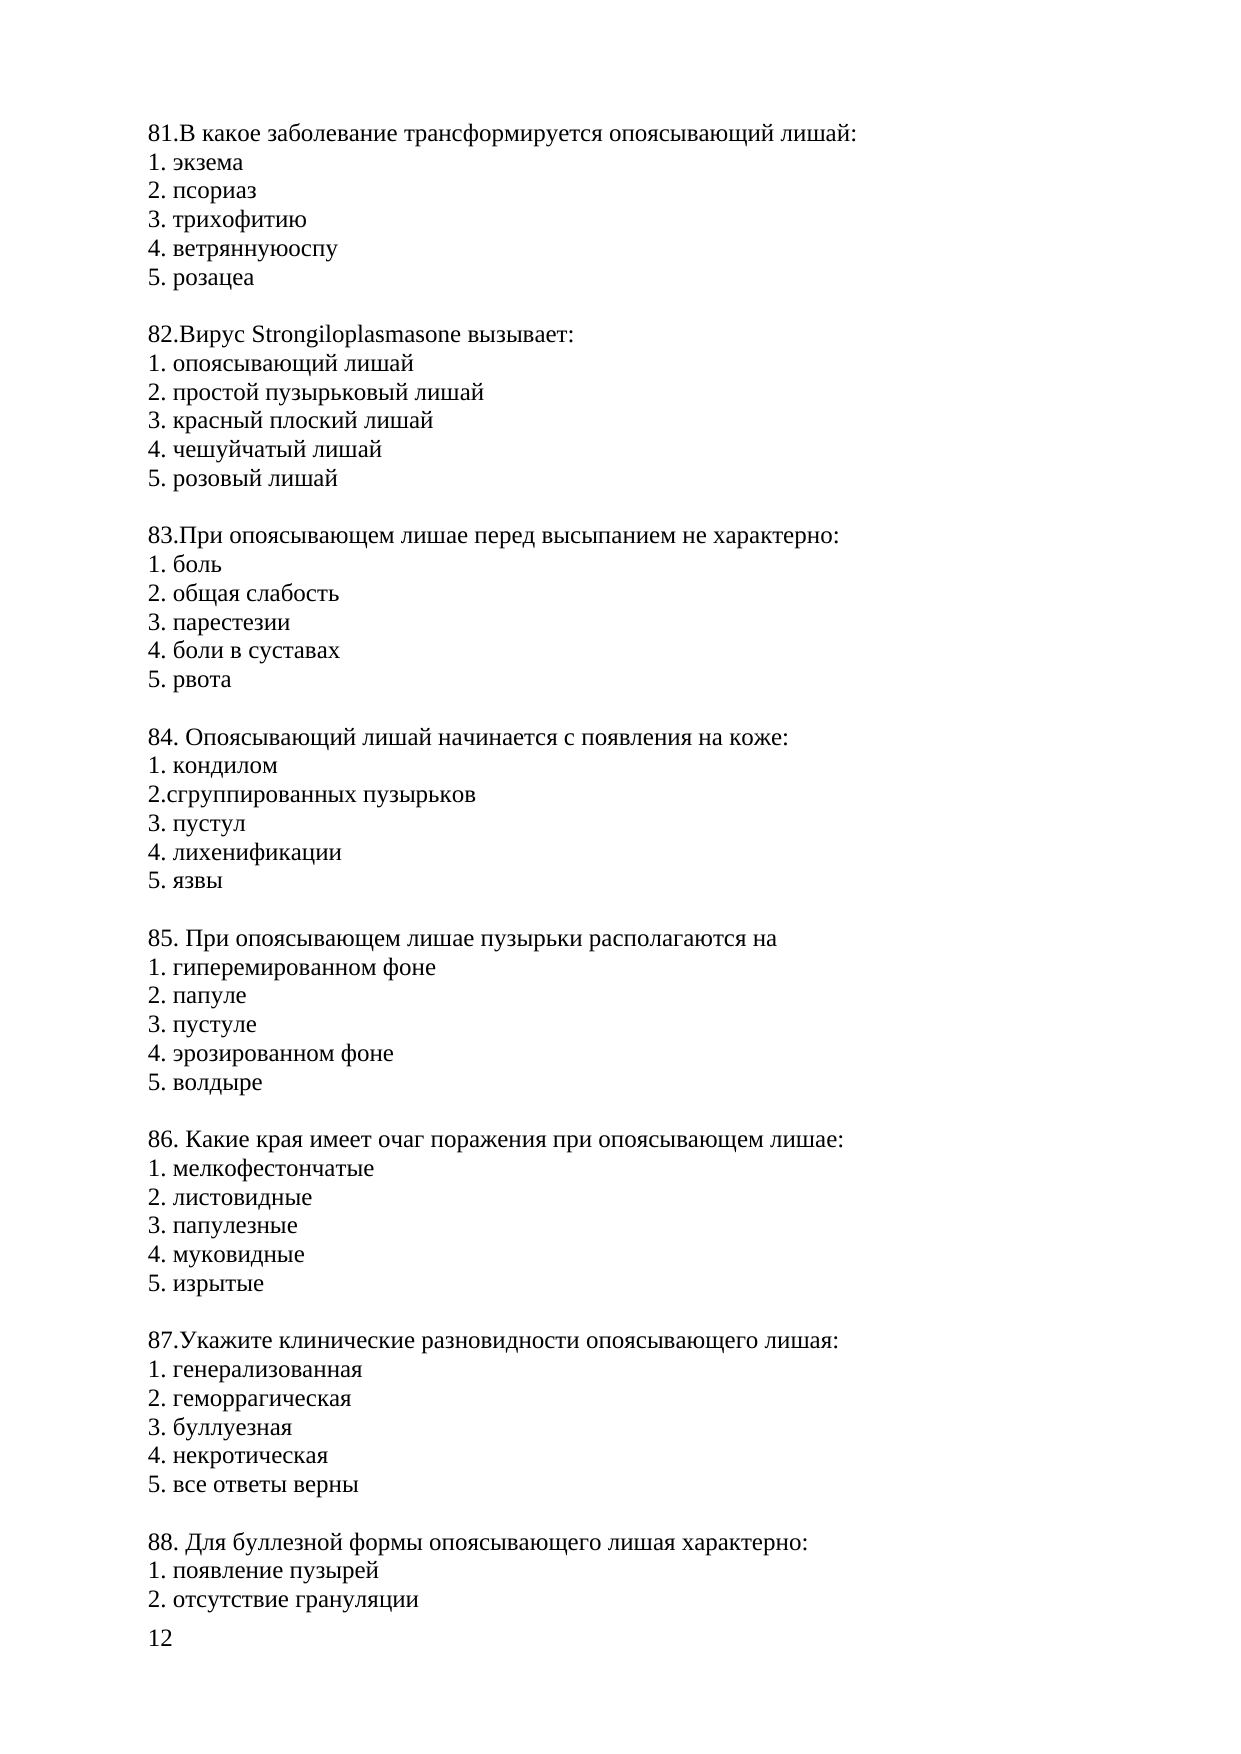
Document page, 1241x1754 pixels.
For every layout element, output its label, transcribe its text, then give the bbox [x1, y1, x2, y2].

text 87.Укажите клинические разновидности опоясывающего лишая: [148, 1326, 1196, 1354]
text 3. буллуезная [148, 1412, 1196, 1441]
text 1. появление пузырей [148, 1556, 1196, 1584]
text 81.В какое заболевание трансформируется опоясывающий лишай: [148, 118, 1196, 147]
text 4. муковидные [148, 1239, 1196, 1268]
text 5. волдыре [148, 1067, 1196, 1096]
text 3. красный плоский лишай [148, 406, 1196, 434]
text 5. розацеа [148, 262, 1196, 291]
text 3. пустул [148, 808, 1196, 837]
text 2. общая слабость [148, 578, 1196, 607]
text 1. кондилом [148, 751, 1196, 779]
text 5. изрытые [148, 1268, 1196, 1297]
text 3. парестезии [148, 607, 1196, 636]
text 88. Для буллезной формы опоясывающего лишая характерно: [148, 1527, 1196, 1556]
text 4. чешуйчатый лишай [148, 434, 1196, 463]
text 4. боли в суставах [148, 636, 1196, 664]
text 85. При опоясывающем лишае пузырьки располагаются на [148, 923, 1196, 952]
text 4. лихенификации [148, 837, 1196, 866]
text 1. генерализованная [148, 1354, 1196, 1383]
text 2. листовидные [148, 1182, 1196, 1211]
text 4. ветряннуюоспу [148, 233, 1196, 262]
text 1. мелкофестончатые [148, 1153, 1196, 1182]
text 5. язвы [148, 866, 1196, 894]
text 4. эрозированном фоне [148, 1038, 1196, 1067]
text 86. Какие края имеет очаг поражения при опоясывающем лишае: [148, 1124, 1196, 1153]
text 1. опоясывающий лишай [148, 348, 1196, 377]
text 1. гиперемированном фоне [148, 952, 1196, 981]
text 3. пустуле [148, 1009, 1196, 1038]
text 84. Опоясывающий лишай начинается с появления на коже: [148, 722, 1196, 751]
text 5. все ответы верны [148, 1469, 1196, 1498]
text 2.сгруппированных пузырьков [148, 779, 1196, 808]
text 2. папуле [148, 981, 1196, 1009]
text 2. геморрагическая [148, 1383, 1196, 1412]
text 4. некротическая [148, 1441, 1196, 1469]
text 1. боль [148, 549, 1196, 578]
text 82.Вирус Strongiloplasmasone вызывает: [148, 319, 1196, 348]
text 83.При опоясывающем лишае перед высыпанием не характерно: [148, 521, 1196, 549]
text 5. розовый лишай [148, 463, 1196, 492]
text 2. простой пузырьковый лишай [148, 377, 1196, 406]
text 1. экзема [148, 147, 1196, 176]
text 5. рвота [148, 664, 1196, 693]
text 2. псориаз [148, 176, 1196, 204]
text 3. трихофитию [148, 204, 1196, 233]
text 3. папулезные [148, 1211, 1196, 1239]
text 2. отсутствие грануляции [148, 1584, 1196, 1613]
